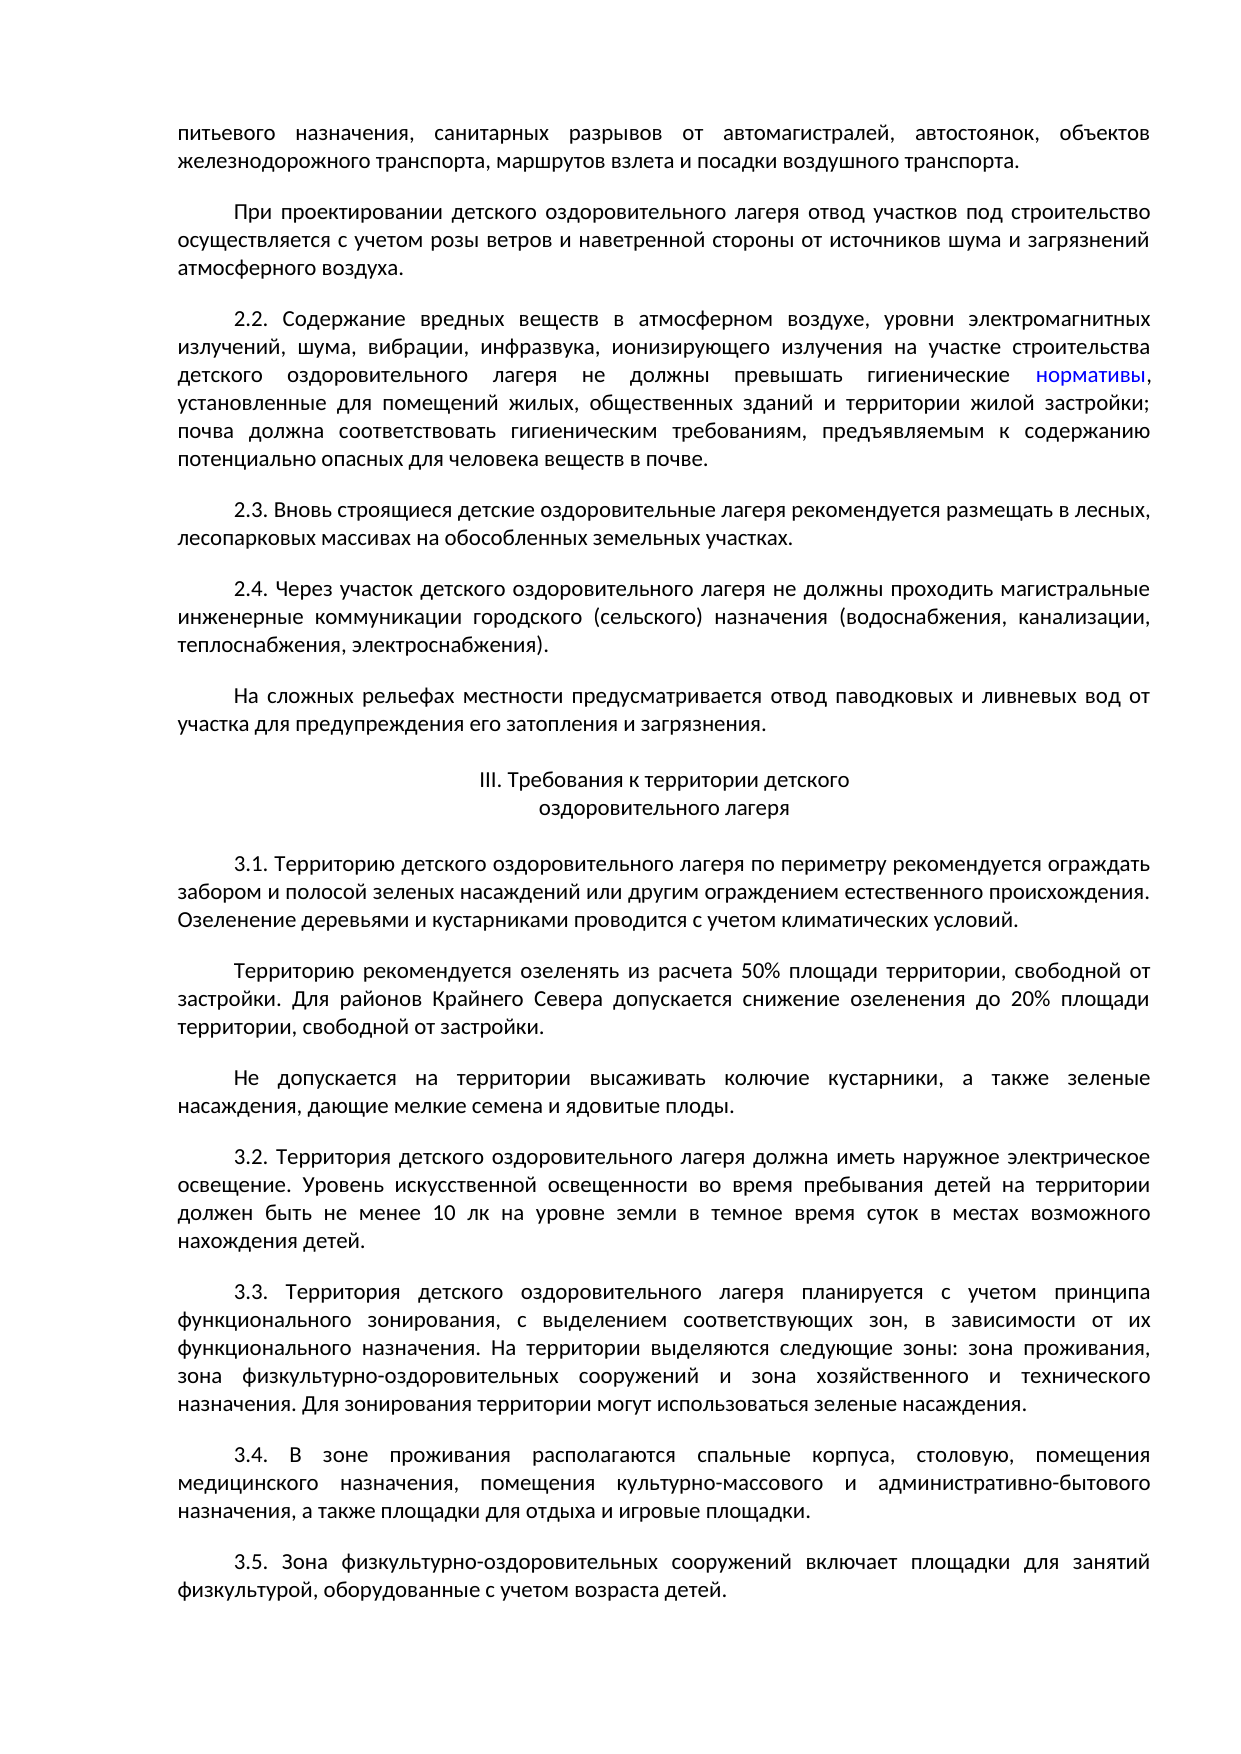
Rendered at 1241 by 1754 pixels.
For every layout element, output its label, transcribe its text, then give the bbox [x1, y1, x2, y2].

text Не допускается на территории высаживать колючие кустарники, а также зеленые насаждения, дающие мелкие семена и ядовитые плоды. [177, 1063, 1152, 1119]
text 3.5. Зона физкультурно-оздоровительных сооружений включает площадки для занятий физкультурой, оборудованные с учетом возраста детей. [177, 1547, 1152, 1603]
text 3.1. Территорию детского оздоровительного лагеря по периметру рекомендуется ограждать забором и полосой зеленых насаждений или другим ограждением естественного происхождения. Озеленение деревьями и кустарниками проводится с учетом климатических условий. [177, 849, 1152, 933]
text 3.4. В зоне проживания располагаются спальные корпуса, столовую, помещения медицинского назначения, помещения культурно-массового и административно-бытового назначения, а также площадки для отдыха и игровые площадки. [177, 1440, 1152, 1524]
text III. Требования к территории детского [177, 765, 1152, 793]
text 2.2. Содержание вредных веществ в атмосферном воздухе, уровни электромагнитных излучений, шума, вибрации, инфразвука, ионизирующего излучения на участке строительства детского оздоровительного лагеря не должны превышать гигиенические нормативы, установленные для помещений жилых, общественных зданий и территории жилой застройки; почва должна соответствовать гигиеническим требованиям, предъявляемым к содержанию потенциально опасных для человека веществ в почве. [177, 304, 1152, 472]
text оздоровительного лагеря [177, 793, 1152, 821]
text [177, 118, 1152, 174]
text При проектировании детского оздоровительного лагеря отвод участков под строительство осуществляется с учетом розы ветров и наветренной стороны от источников шума и загрязнений атмосферного воздуха. [177, 197, 1152, 281]
text Территорию рекомендуется озеленять из расчета 50% площади территории, свободной от застройки. Для районов Крайнего Севера допускается снижение озеленения до 20% площади территории, свободной от застройки. [177, 956, 1152, 1040]
text На сложных рельефах местности предусматривается отвод паводковых и ливневых вод от участка для предупреждения его затопления и загрязнения. [177, 681, 1152, 737]
text 2.3. Вновь строящиеся детские оздоровительные лагеря рекомендуется размещать в лесных, лесопарковых массивах на обособленных земельных участках. [177, 495, 1152, 551]
text 2.4. Через участок детского оздоровительного лагеря не должны проходить магистральные инженерные коммуникации городского (сельского) назначения (водоснабжения, канализации, теплоснабжения, электроснабжения). [177, 574, 1152, 658]
text 3.2. Территория детского оздоровительного лагеря должна иметь наружное электрическое освещение. Уровень искусственной освещенности во время пребывания детей на территории должен быть не менее 10 лк на уровне земли в темное время суток в местах возможного нахождения детей. [177, 1142, 1152, 1254]
text 3.3. Территория детского оздоровительного лагеря планируется с учетом принципа функционального зонирования, с выделением соответствующих зон, в зависимости от их функционального назначения. На территории выделяются следующие зоны: зона проживания, зона физкультурно-оздоровительных сооружений и зона хозяйственного и технического назначения. Для зонирования территории могут использоваться зеленые насаждения. [177, 1277, 1152, 1417]
